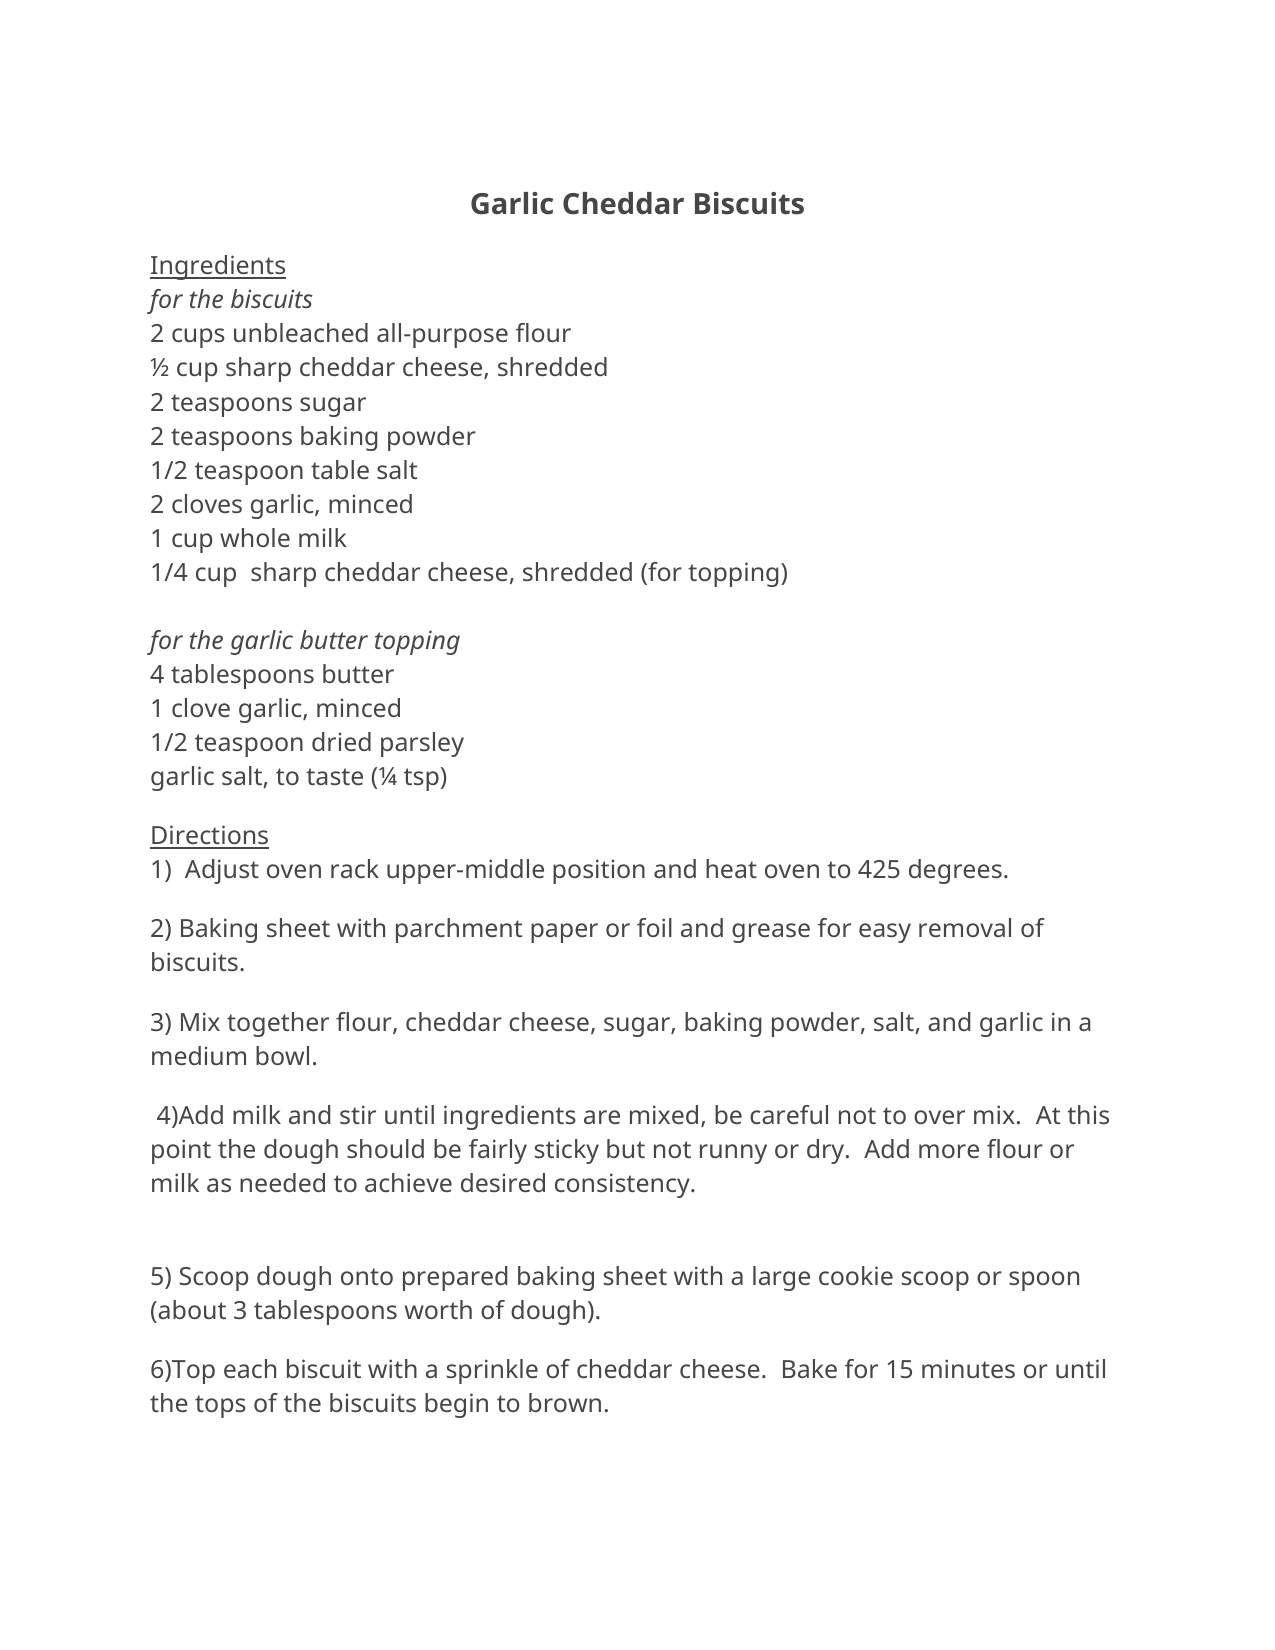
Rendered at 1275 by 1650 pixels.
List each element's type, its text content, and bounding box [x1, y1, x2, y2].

text Directions 1) Adjust oven rack upper-middle position and heat oven to 425 degrees. [150, 818, 1125, 886]
text Garlic Cheddar Biscuits [150, 183, 1125, 223]
text 2) Baking sheet with parchment paper or foil and grease for easy removal of biscuits. [150, 911, 1125, 979]
text 3) Mix together flour, cheddar cheese, sugar, baking powder, salt, and garlic in a medium bowl. [150, 1004, 1125, 1072]
text 6)Top each biscuit with a sprinkle of cheddar cheese. Bake for 15 minutes or until the tops of the biscuits begin to brown. [150, 1352, 1125, 1420]
text 5) Scoop dough onto prepared baking sheet with a large cookie scoop or spoon (about 3 tablespoons worth of dough). [150, 1224, 1125, 1327]
text Ingredients for the biscuits 2 cups unbleached all-purpose flour ½ cup sharp cheddar cheese, shredded 2 teaspoons sugar 2 teaspoons baking powder 1/2 teaspoon table salt 2 cloves garlic, minced 1 cup whole milk 1/4 cup sharp cheddar cheese, shredded (for topping) for the garlic butter topping 4 tablespoons butter 1 clove garlic, minced 1/2 teaspoon dried parsley garlic salt, to taste (¼ tsp) [150, 248, 1125, 793]
text 4)Add milk and stir until ingredients are mixed, be careful not to over mix. At this point the dough should be fairly sticky but not runny or dry. Add more flour or milk as needed to achieve desired consistency. [150, 1097, 1125, 1199]
